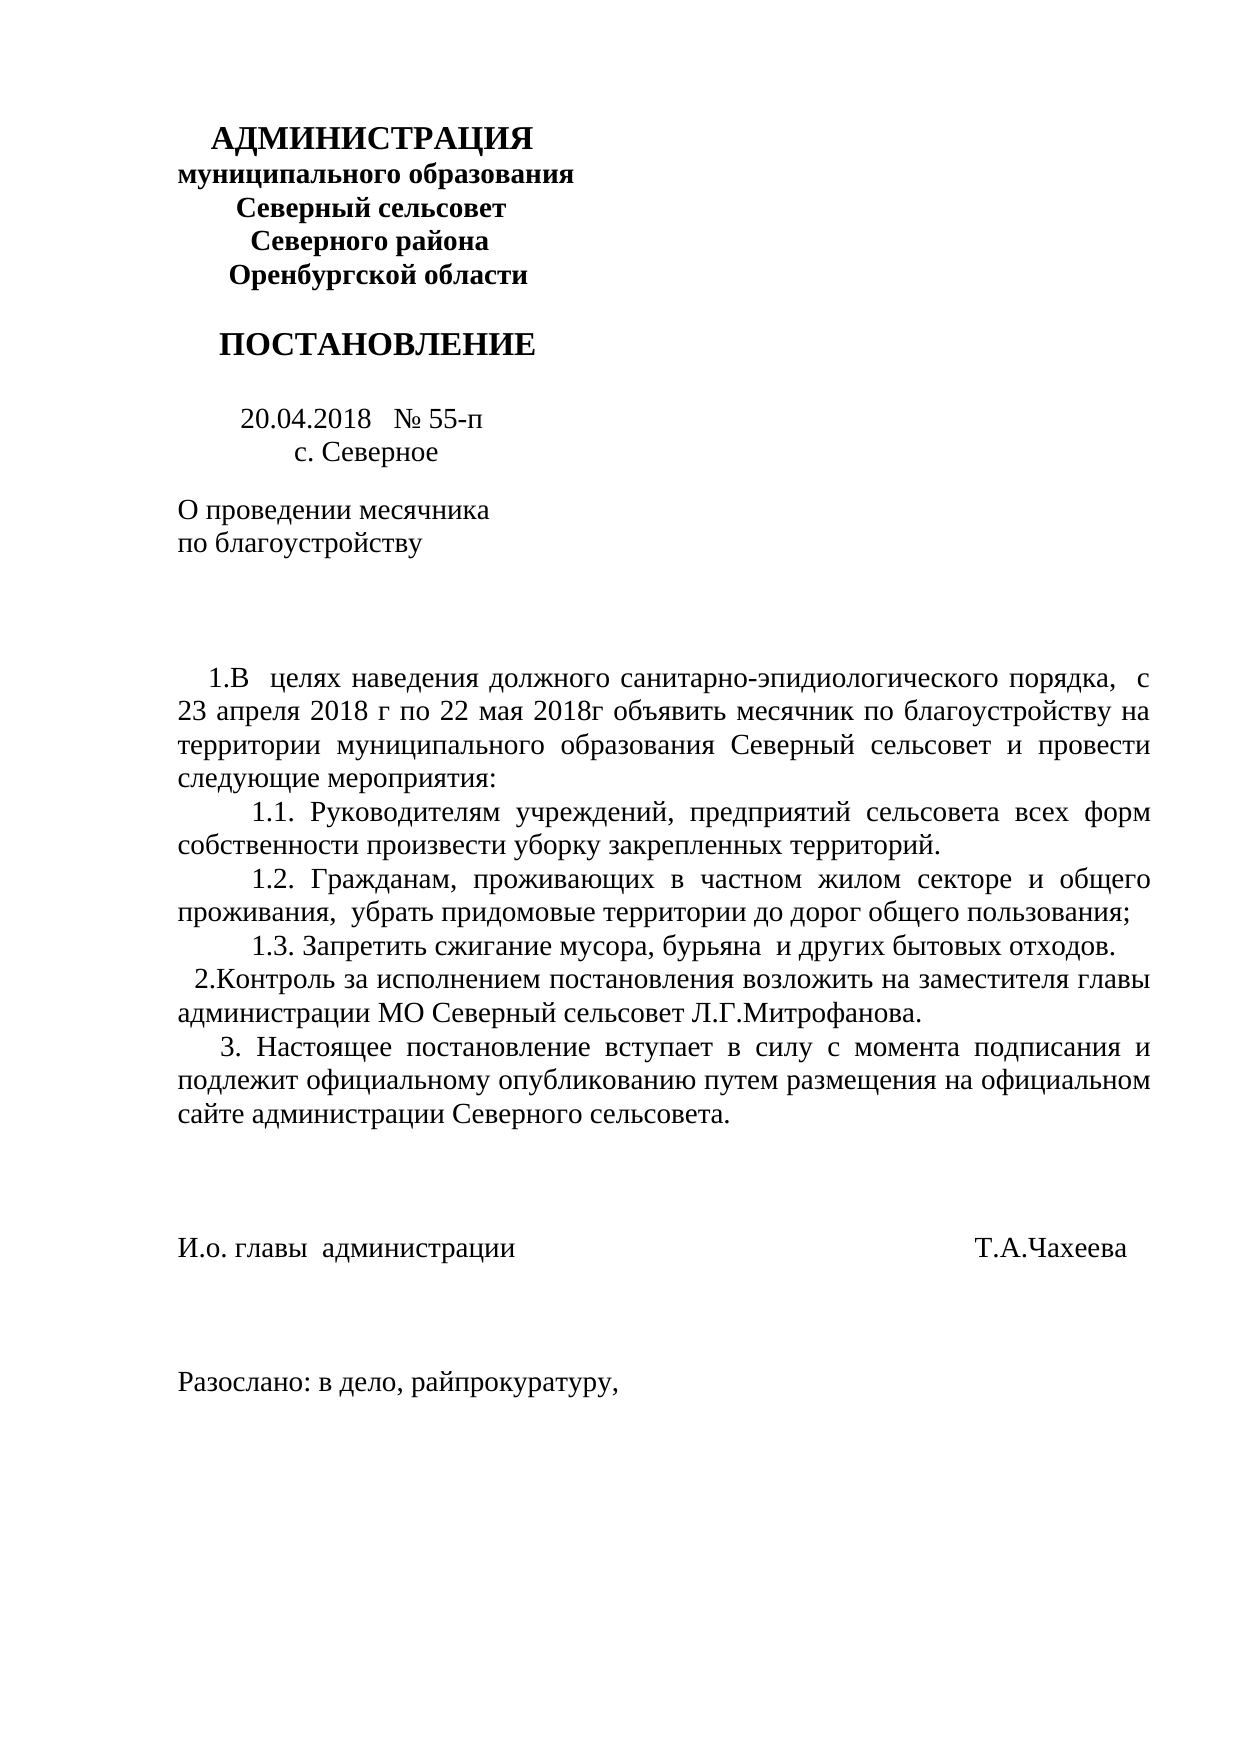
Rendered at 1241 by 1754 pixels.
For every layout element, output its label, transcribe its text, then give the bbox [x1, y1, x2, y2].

text ПОСТАНОВЛЕНИЕ [177, 324, 1152, 362]
text АДМИНИСТРАЦИЯ [177, 118, 1152, 156]
text 1.1. Руководителям учреждений, предприятий сельсовета всех форм собственности произвести уборку закрепленных территорий. [177, 794, 1152, 861]
text 2.Контроль за исполнением постановления возложить на заместителя главы администрации МО Северный сельсовет Л.Г.Митрофанова. [177, 962, 1152, 1029]
text 20.04.2018 № 55-п [226, 401, 1152, 434]
text муниципального образования [177, 156, 1152, 190]
text 3. Настоящее постановление вступает в силу с момента подписания и подлежит официальному опубликованию путем размещения на официальном сайте администрации Северного сельсовета. [177, 1029, 1152, 1129]
text О проведении месячника [177, 492, 1152, 526]
text Разослано: в дело, райпрокуратуру, [177, 1364, 1152, 1398]
text И.о. главы администрации Т.А.Чахеева [177, 1230, 1152, 1263]
text 1.3. Запретить сжигание мусора, бурьяна и других бытовых отходов. [251, 928, 1152, 962]
text 1.В целях наведения должного санитарно-эпидиологического порядка, с 23 апреля 2018 г по 22 мая 2018г объявить месячник по благоустройству на территории муниципального образования Северный сельсовет и провести следующие мероприятия: [177, 660, 1152, 794]
text по благоустройству [177, 526, 1152, 559]
text Оренбургской области [177, 257, 1152, 291]
text Северного района [177, 223, 1152, 257]
text 1.2. Гражданам, проживающих в частном жилом секторе и общего проживания, убрать придомовые территории до дорог общего пользования; [177, 861, 1152, 928]
text с. Северное [177, 434, 1152, 468]
text Северный сельсовет [177, 190, 1152, 223]
